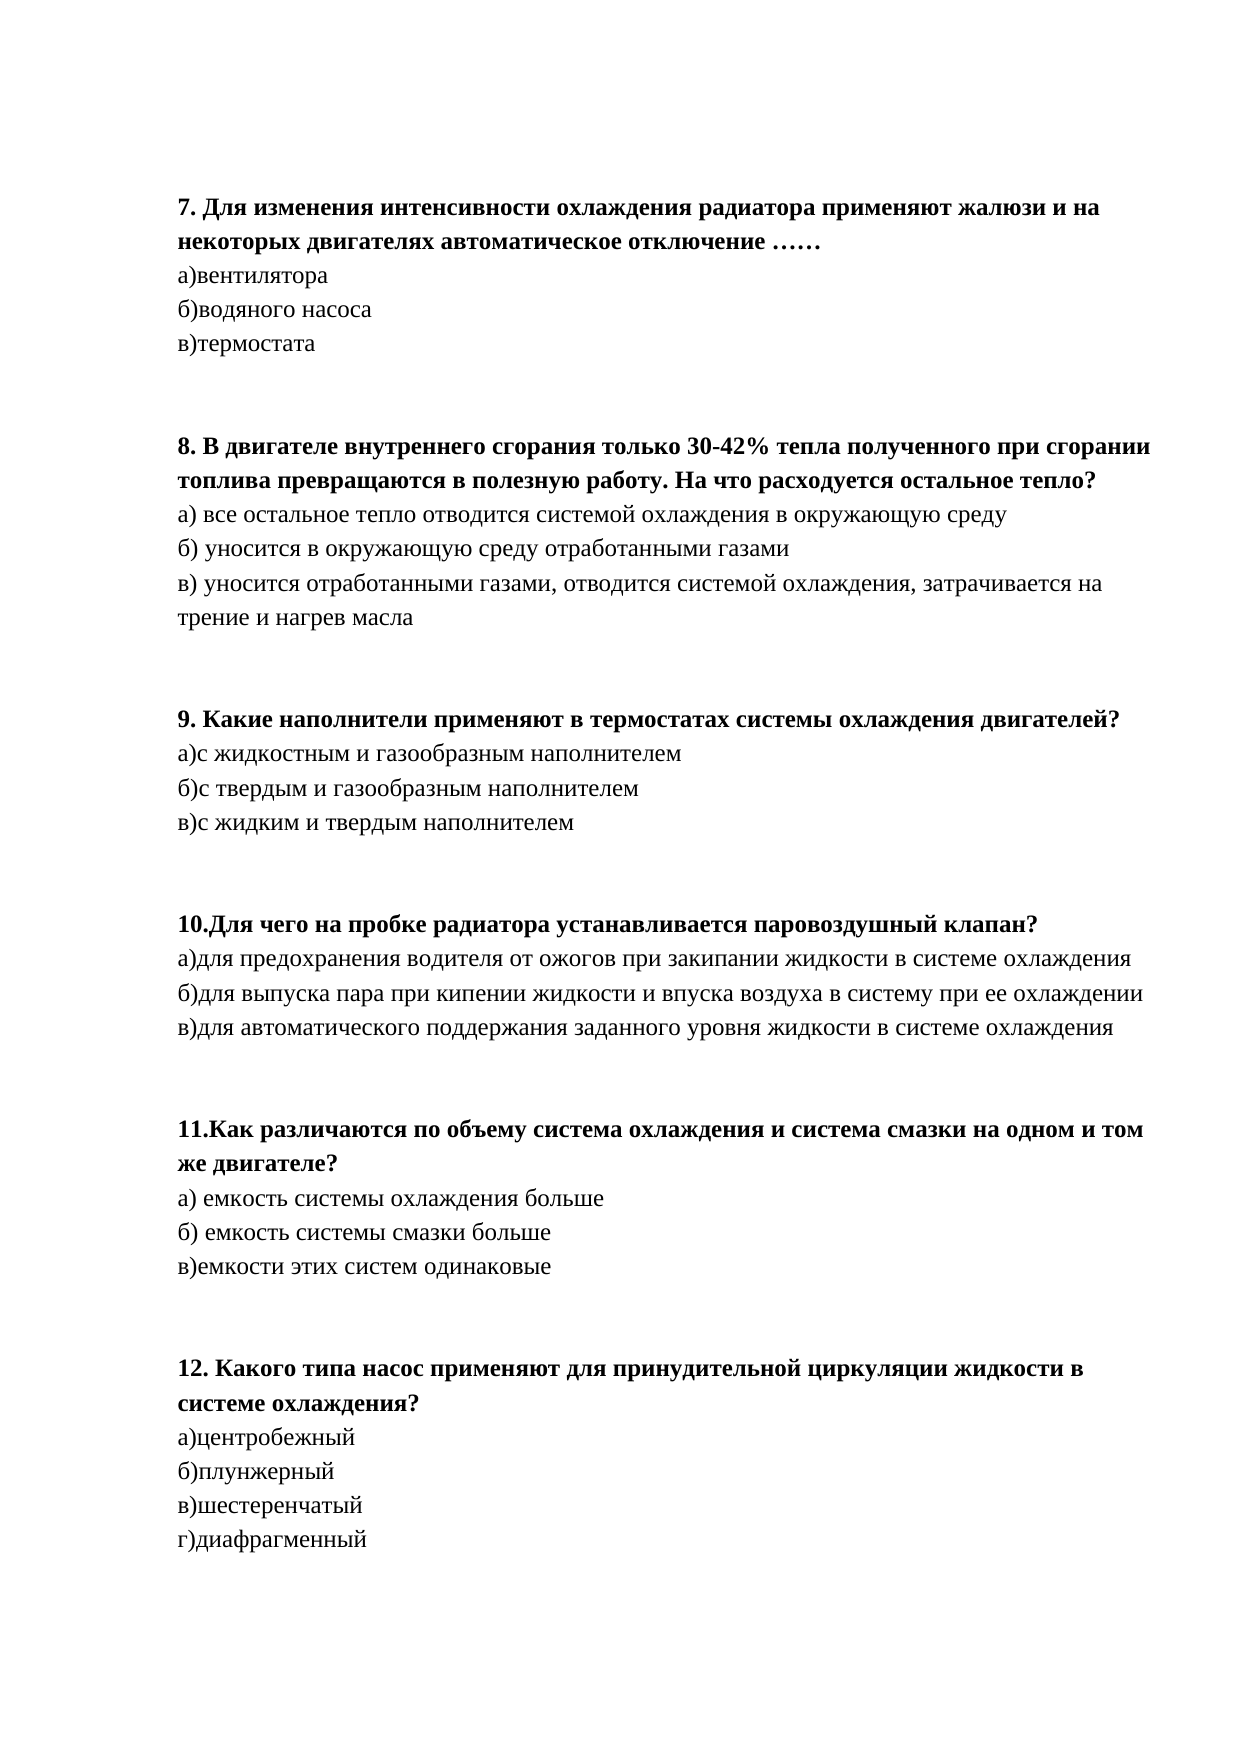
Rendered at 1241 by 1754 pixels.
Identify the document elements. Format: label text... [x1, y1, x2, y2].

text в)термостата [177, 323, 1152, 357]
text а) все остальное тепло отводится системой охлаждения в окружающую среду [177, 494, 1152, 528]
text а)для предохранения водителя от ожогов при закипании жидкости в системе охлаждения б)для выпуска пара при кипении жидкости и впуска воздуха в систему при ее охлаждении в)для автоматического поддержания заданного уровня жидкости в системе охлаждения [177, 938, 1152, 1041]
text 7. Для изменения интенсивности охлаждения радиатора применяют жалюзи и на некоторых двигателях автоматическое отключение …… [177, 186, 1152, 255]
text 11.Как различаются по объему система охлаждения и система смазки на одном и том же двигателе? [177, 1109, 1152, 1177]
text а)центробежный [177, 1416, 1152, 1451]
text б) уносится в окружающую среду отработанными газами [177, 528, 1152, 562]
text 9. Какие наполнители применяют в термостатах системы охлаждения двигателей? [177, 699, 1152, 733]
text 8. В двигателе внутреннего сгорания только 30-42% тепла полученного при сгорании топлива превращаются в полезную работу. На что расходуется остальное тепло? [177, 426, 1152, 494]
text б)плунжерный [177, 1451, 1152, 1485]
text г)диафрагменный [177, 1519, 1152, 1553]
text б) емкость системы смазки больше [177, 1211, 1152, 1246]
text а)с жидкостным и газообразным наполнителем [177, 733, 1152, 767]
text 10.Для чего на пробке радиатора устанавливается паровоздушный клапан? [177, 904, 1152, 938]
text б)водяного насоса [177, 289, 1152, 323]
text в)с жидким и твердым наполнителем [177, 801, 1152, 836]
text а)вентилятора [177, 255, 1152, 289]
text в)шестеренчатый [177, 1485, 1152, 1519]
text б)с твердым и газообразным наполнителем [177, 767, 1152, 801]
text в) уносится отработанными газами, отводится системой охлаждения, затрачивается на трение и нагрев масла [177, 562, 1152, 631]
text 12. Какого типа насос применяют для принудительной циркуляции жидкости в системе охлаждения? [177, 1348, 1152, 1416]
text а) емкость системы охлаждения больше [177, 1177, 1152, 1211]
text в)емкости этих систем одинаковые [177, 1246, 1152, 1280]
